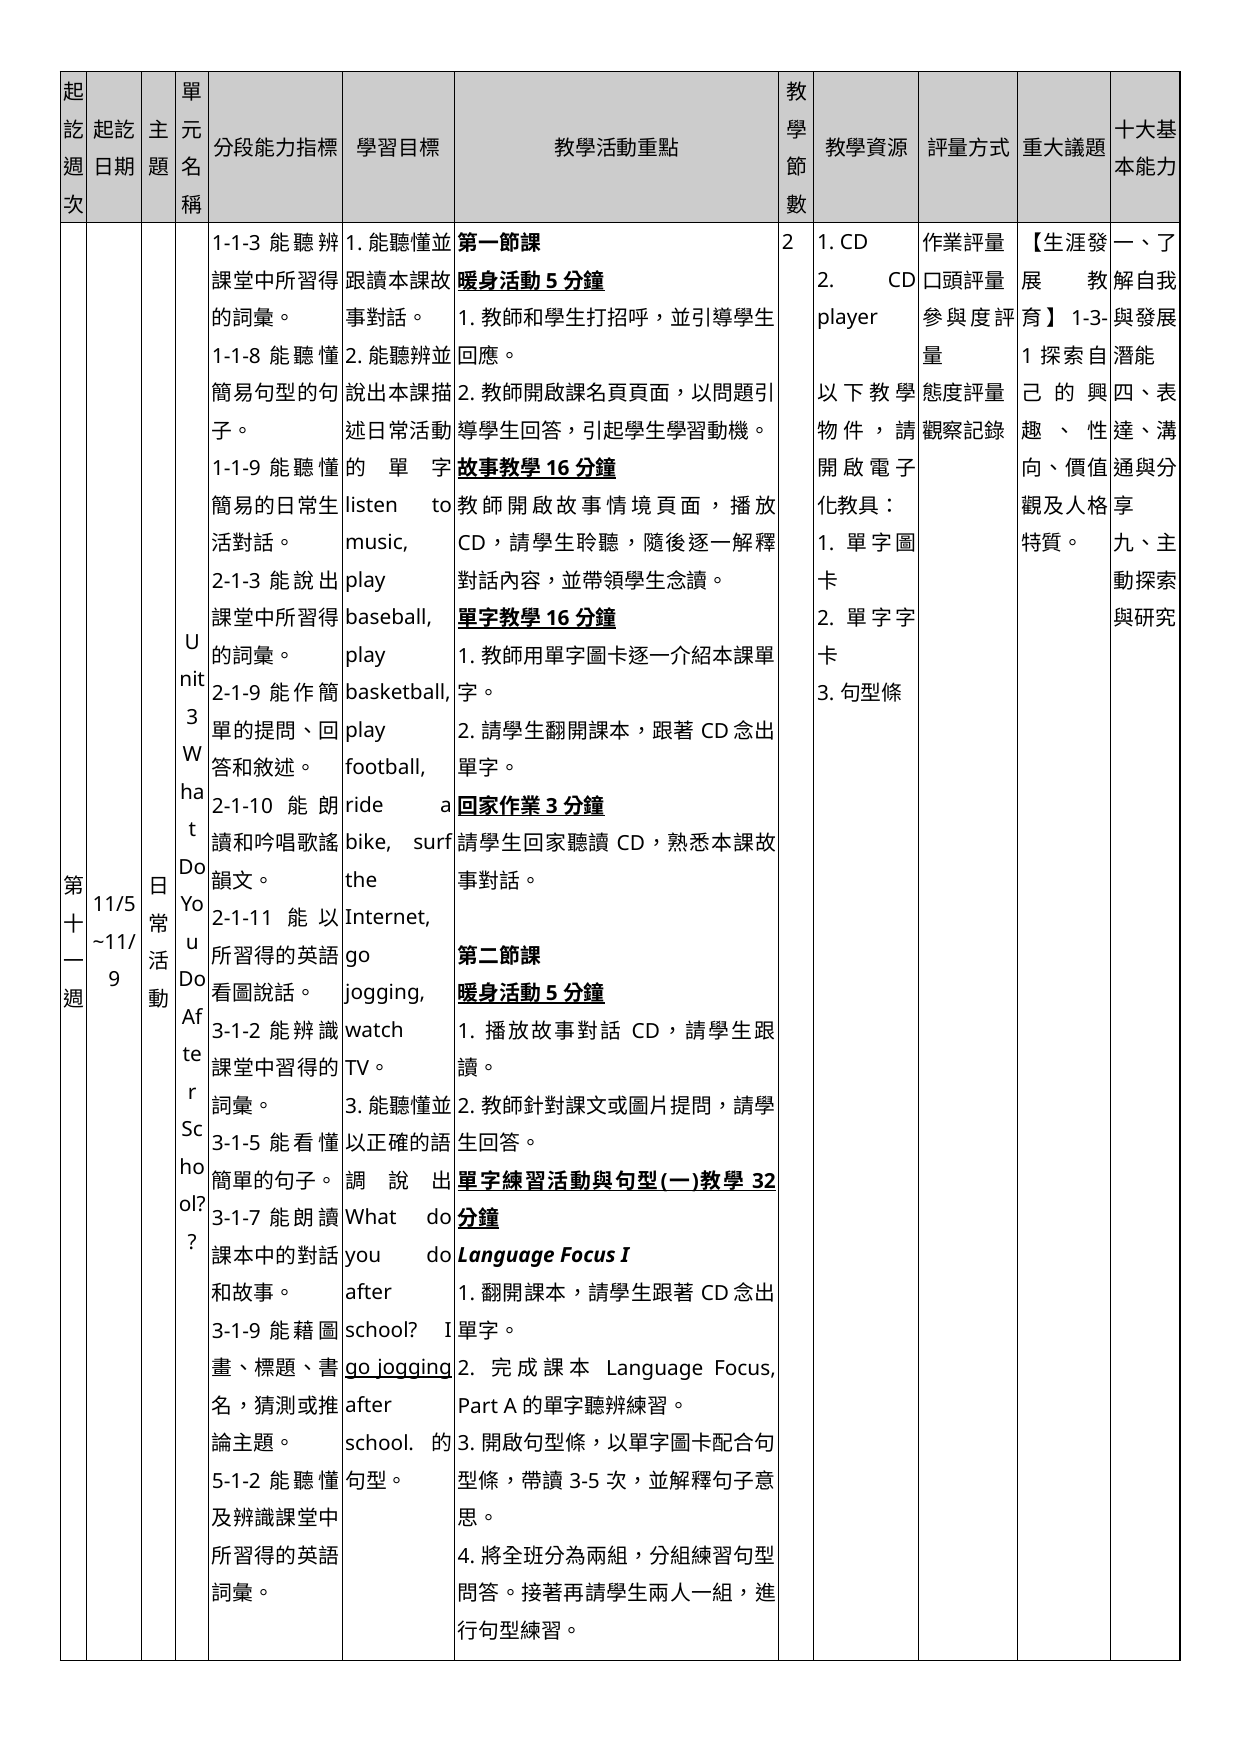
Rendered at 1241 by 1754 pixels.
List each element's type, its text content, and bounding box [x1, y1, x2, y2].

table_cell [209, 223, 342, 1659]
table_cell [343, 223, 454, 1659]
table_header 分段能力指標 [209, 72, 342, 222]
table_cell Unit 3 What Do You Do After School?? [176, 223, 208, 1659]
table_header 教學資源 [814, 72, 918, 222]
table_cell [455, 223, 778, 1659]
table_header 單元名稱 [176, 72, 208, 222]
table_header 學習目標 [343, 72, 454, 222]
table_cell 一、了解自我與發展潛能 四、表達、溝通與分享 九、主動探索與研究 [1111, 223, 1179, 1659]
table_header 教學活動重點 [455, 72, 778, 222]
table_cell 日常活動 [142, 223, 175, 1659]
table_cell 2 [779, 223, 813, 1659]
table_header 評量方式 [919, 72, 1017, 222]
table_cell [814, 223, 918, 1659]
table_header 起訖週次 [61, 72, 86, 222]
table_header 教學節數 [779, 72, 813, 222]
table_cell 11/5~11/9 [87, 223, 141, 1659]
table_cell 作業評量 口頭評量 參與度評量 態度評量 觀察記錄 [919, 223, 1017, 1659]
table_header 重大議題 [1018, 72, 1110, 222]
table_cell 第十一週 [61, 223, 86, 1659]
table_cell 【生涯發展教育】探索自己的興趣、性向、價值觀及人格特質。 [1018, 223, 1110, 1659]
table_header 十大基本能力 [1111, 72, 1179, 222]
table_header 主題 [142, 72, 175, 222]
table_header 起訖日期 [87, 72, 141, 222]
